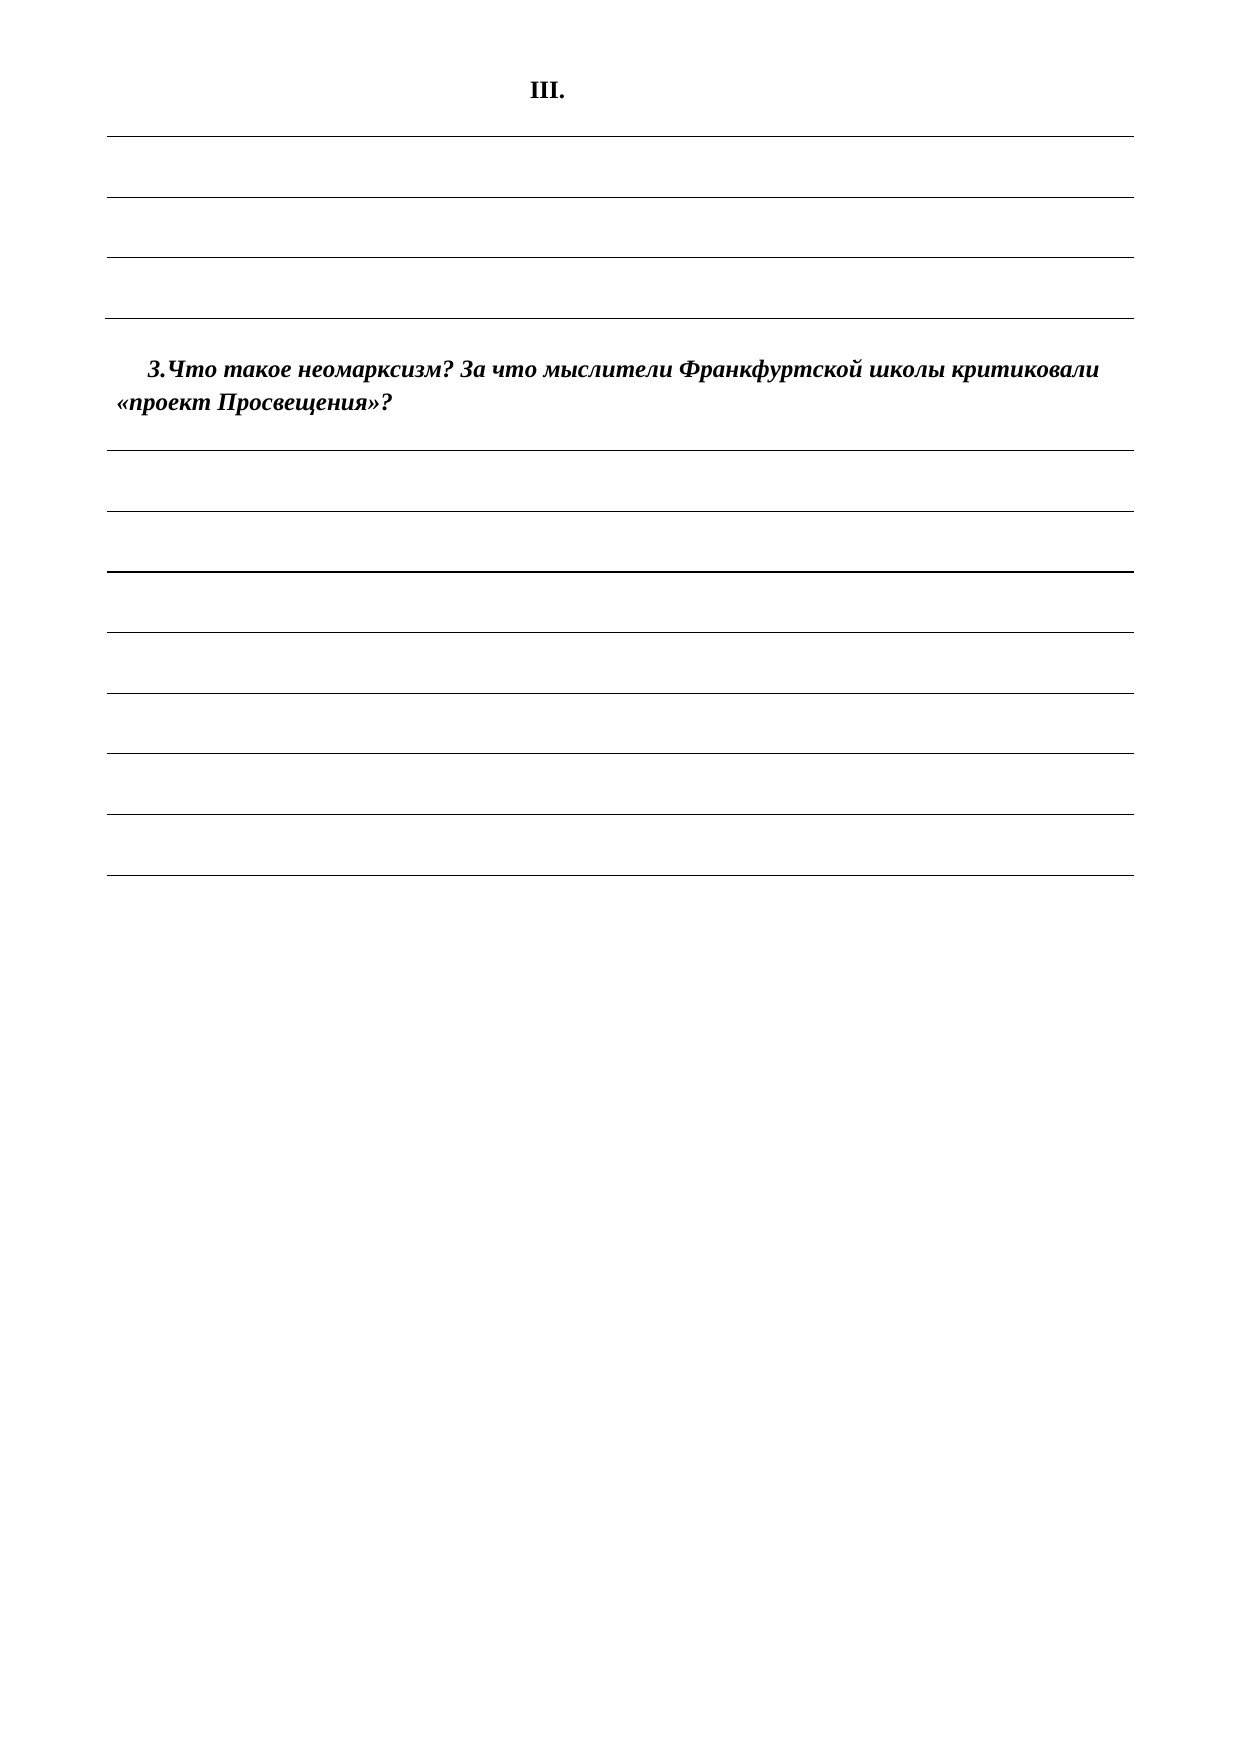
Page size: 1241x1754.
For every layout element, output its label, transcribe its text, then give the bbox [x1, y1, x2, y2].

text «проект Просвещения»? [116, 387, 1123, 416]
text 3.Что такое неомарксизм? За что мыслители Франкфуртской школы критиковали [148, 354, 1123, 383]
